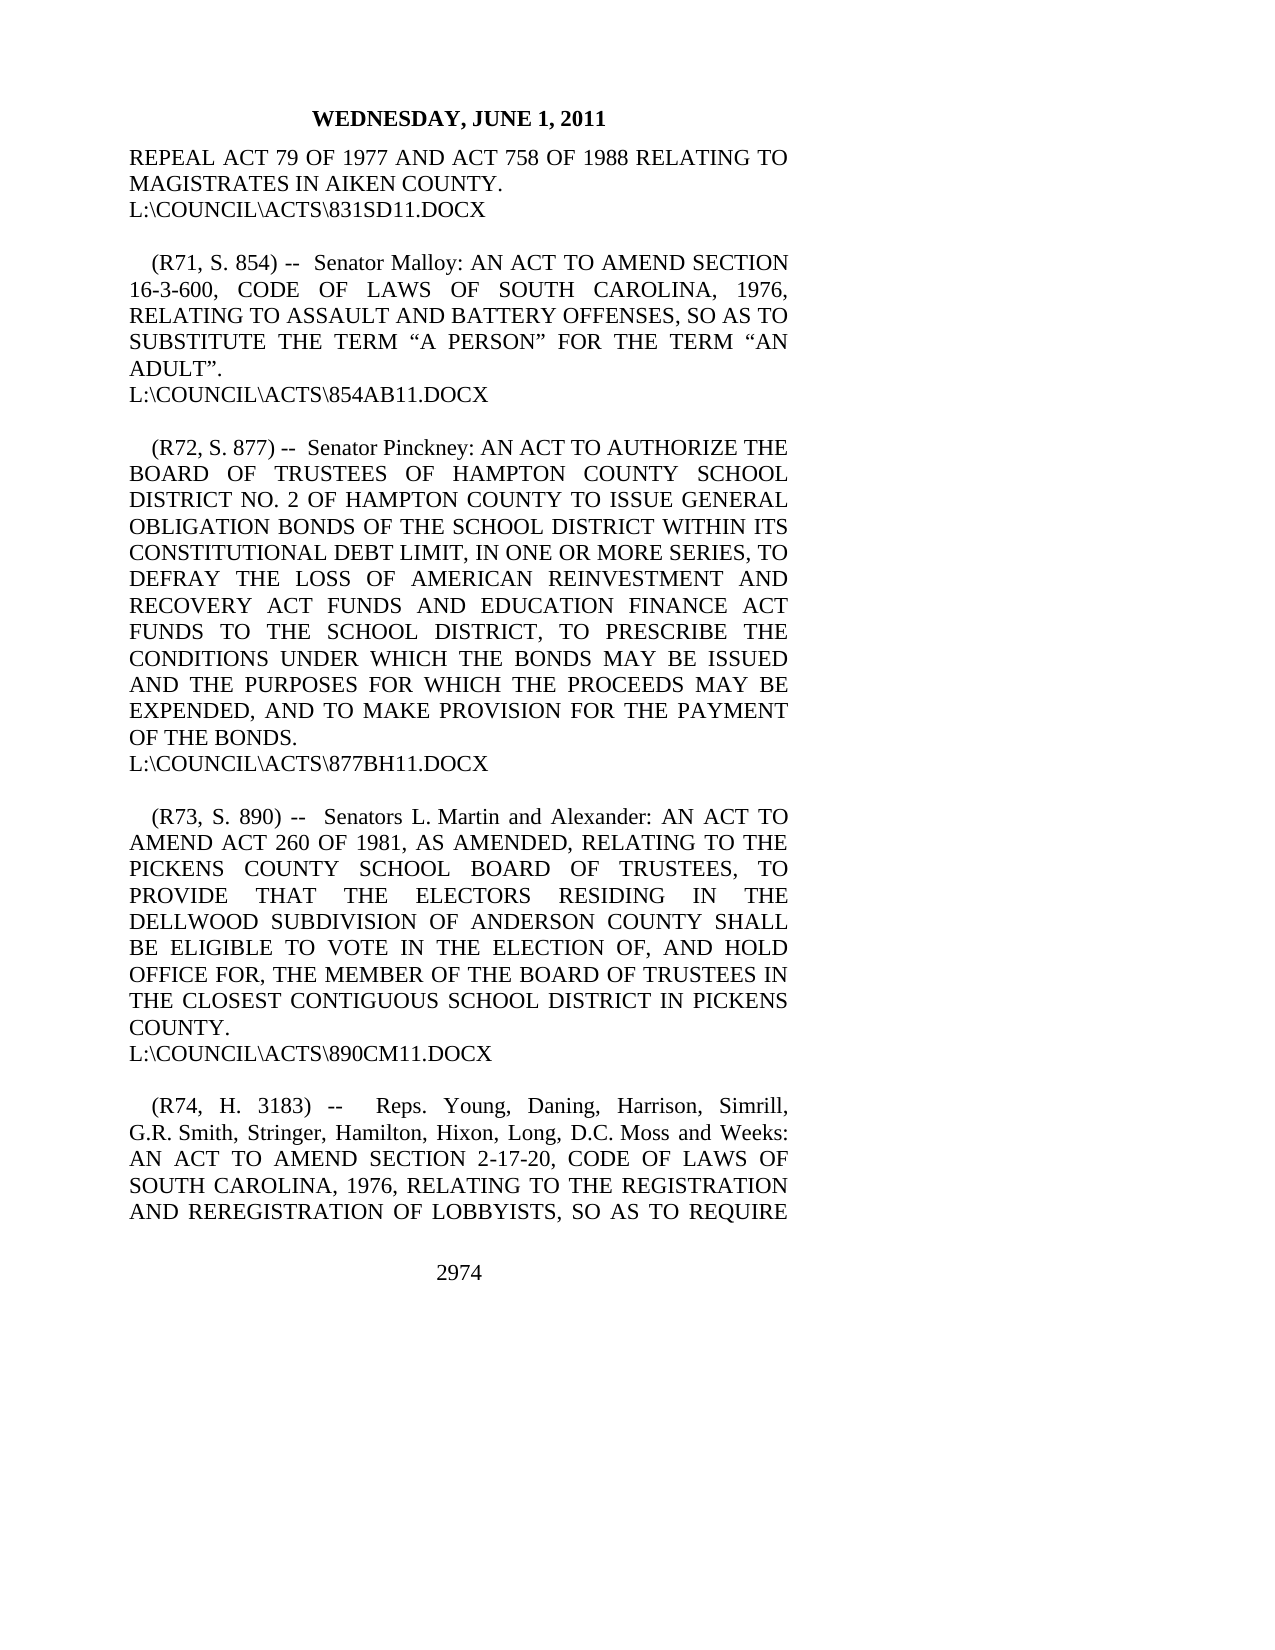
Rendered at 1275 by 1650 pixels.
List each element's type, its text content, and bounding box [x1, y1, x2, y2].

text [129, 144, 789, 197]
text L:\COUNCIL\ACTS\877BH11.DOCX [129, 750, 789, 776]
text (R73, S. 890) -- Senators L. Martin and Alexander: AN ACT TO AMEND ACT 260 OF 1981, AS AMENDED, RELATING TO THE PICKENS COUNTY SCHOOL BOARD OF TRUSTEES, TO PROVIDE THAT THE ELECTORS RESIDING IN THE DELLWOOD SUBDIVISION OF ANDERSON COUNTY SHALL BE ELIGIBLE TO VOTE IN THE ELECTION OF, AND HOLD OFFICE FOR, THE MEMBER OF THE BOARD OF TRUSTEES IN THE CLOSEST CONTIGUOUS SCHOOL DISTRICT IN PICKENS COUNTY. [129, 803, 789, 1040]
text L:\COUNCIL\ACTS\890CM11.DOCX [129, 1040, 789, 1066]
text (R72, S. 877) -- Senator Pinckney: AN ACT TO AUTHORIZE THE BOARD OF TRUSTEES OF HAMPTON COUNTY SCHOOL DISTRICT NO. 2 OF HAMPTON COUNTY TO ISSUE GENERAL OBLIGATION BONDS OF THE SCHOOL DISTRICT WITHIN ITS CONSTITUTIONAL DEBT LIMIT, IN ONE OR MORE SERIES, TO DEFRAY THE LOSS OF AMERICAN REINVESTMENT AND RECOVERY ACT FUNDS AND EDUCATION FINANCE ACT FUNDS TO THE SCHOOL DISTRICT, TO PRESCRIBE THE CONDITIONS UNDER WHICH THE BONDS MAY BE ISSUED AND THE PURPOSES FOR WHICH THE PROCEEDS MAY BE EXPENDED, AND TO MAKE PROVISION FOR THE PAYMENT OF THE BONDS. [129, 434, 789, 750]
text L:\COUNCIL\ACTS\831SD11.DOCX [129, 197, 789, 223]
text L:\COUNCIL\ACTS\854AB11.DOCX [129, 381, 789, 407]
text (R71, S. 854) -- Senator Malloy: AN ACT TO AMEND SECTION 16-3-600, CODE OF LAWS OF SOUTH CAROLINA, 1976, RELATING TO ASSAULT AND BATTERY OFFENSES, SO AS TO SUBSTITUTE THE TERM “A PERSON” FOR THE TERM “AN ADULT”. [129, 249, 789, 381]
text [129, 1093, 789, 1224]
